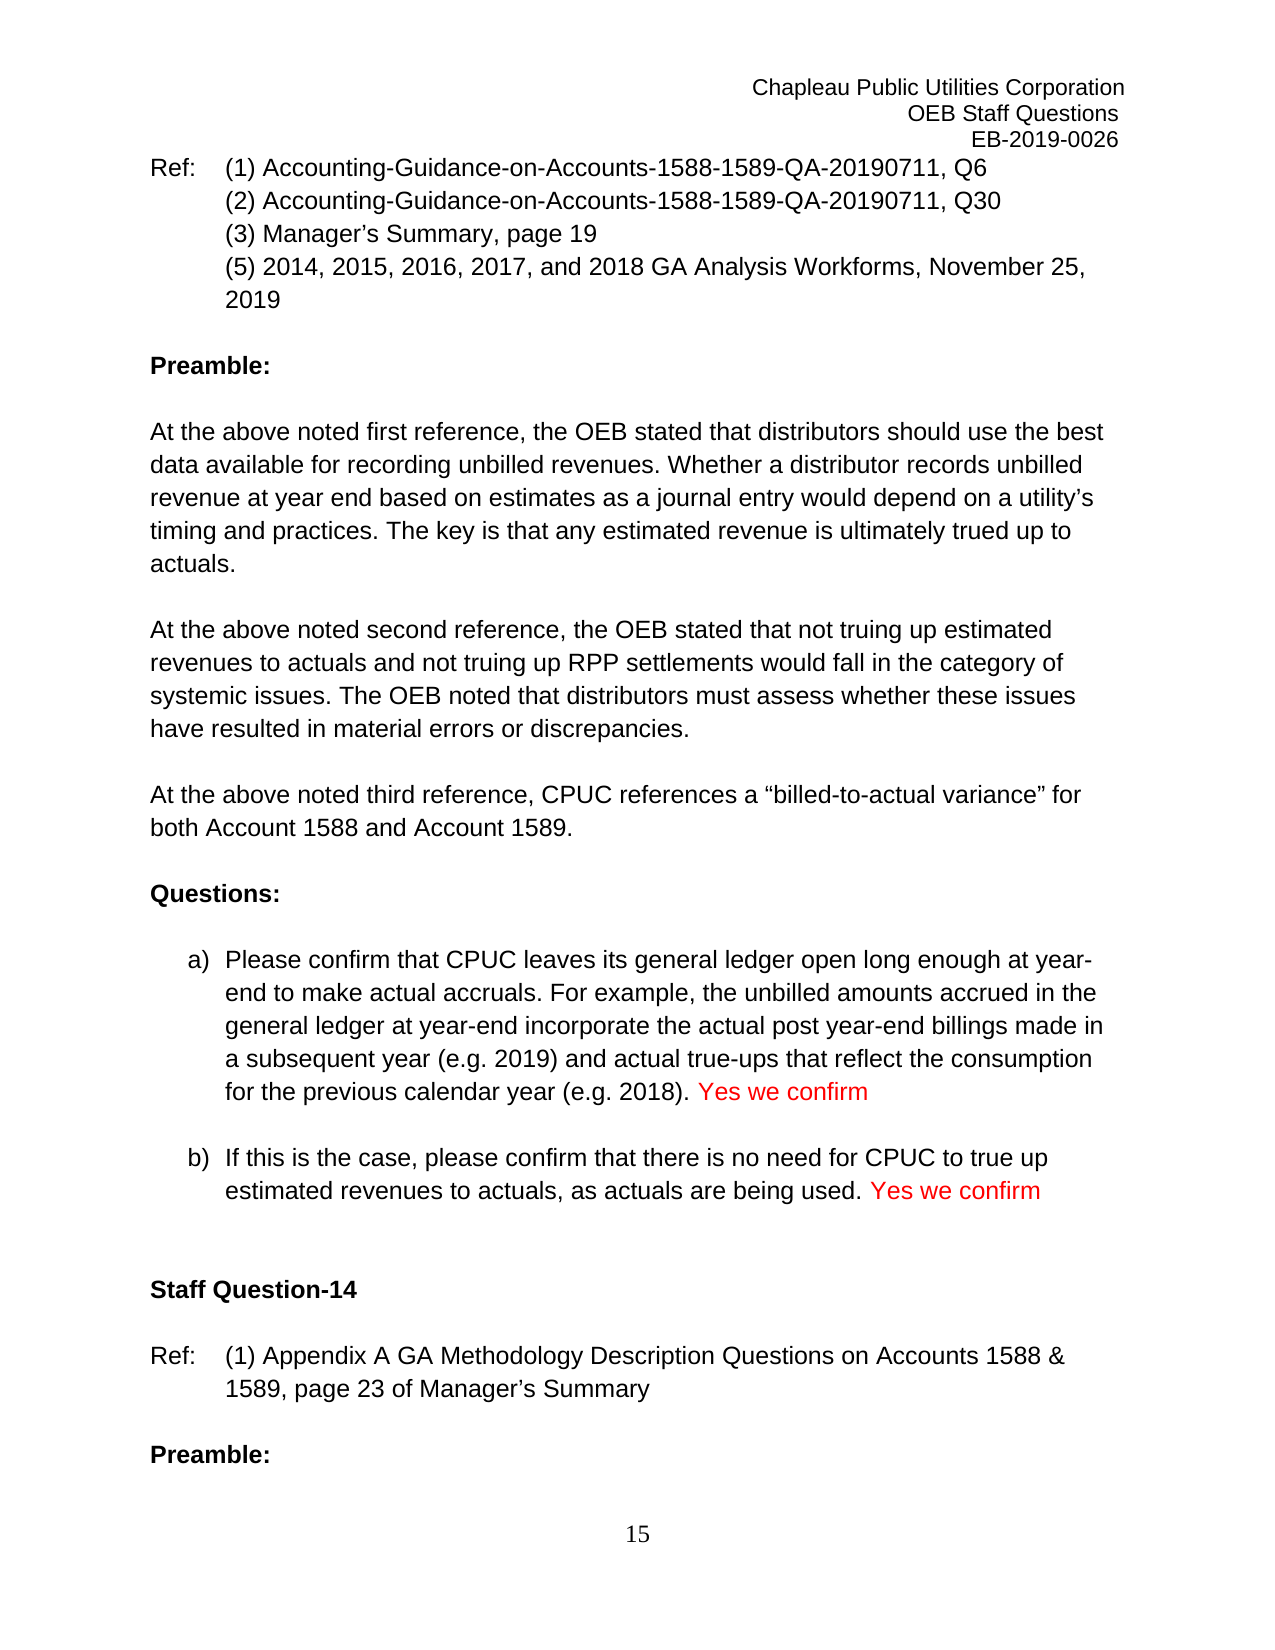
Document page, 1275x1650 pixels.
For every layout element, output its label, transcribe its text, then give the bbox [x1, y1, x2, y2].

text (2) Accounting-Guidance-on-Accounts-1588-1589-QA-20190711, Q30 [150, 186, 1125, 214]
list If this is the case, please confirm that there is no need for CPUC to true up estimated revenues to actuals, as actuals are being used. Yes we confirm [187, 1143, 1125, 1205]
text At the above noted second reference, the OEB stated that not truing up estimated revenues to actuals and not truing up RPP settlements would fall in the category of systemic issues. The OEB noted that distributors must assess whether these issues have resulted in material errors or discrepancies. [150, 615, 1125, 743]
text At the above noted first reference, the OEB stated that distributors should use the best data available for recording unbilled revenues. Whether a distributor records unbilled revenue at year end based on estimates as a journal entry would depend on a utility’s timing and practices. The key is that any estimated revenue is ultimately trued up to actuals. [150, 417, 1125, 578]
list Please confirm that CPUC leaves its general ledger open long enough at year-end to make actual accruals. For example, the unbilled amounts accrued in the general ledger at year-end incorporate the actual post year-end billings made in a subsequent year (e.g. 2019) and actual true-ups that reflect the consumption for the previous calendar year (e.g. 2018). Yes we confirm [187, 945, 1125, 1106]
text Ref: (1) Appendix A GA Methodology Description Questions on Accounts 1588 & 1589, page 23 of Manager’s Summary [150, 1341, 1125, 1403]
subtitle Staff Question-14 [150, 1275, 1125, 1304]
text Ref: (1) Accounting-Guidance-on-Accounts-1588-1589-QA-20190711, Q6 [150, 153, 1125, 181]
text Preamble: [150, 351, 1125, 379]
text (3) Manager’s Summary, page 19 [150, 219, 1125, 247]
text At the above noted third reference, CPUC references a “billed-to-actual variance” for both Account 1588 and Account 1589. [150, 780, 1125, 842]
text Preamble: [150, 1440, 1125, 1469]
text (5) 2014, 2015, 2016, 2017, and 2018 GA Analysis Workforms, November 25, 2019 [225, 252, 1125, 313]
text Questions: [150, 879, 1125, 908]
